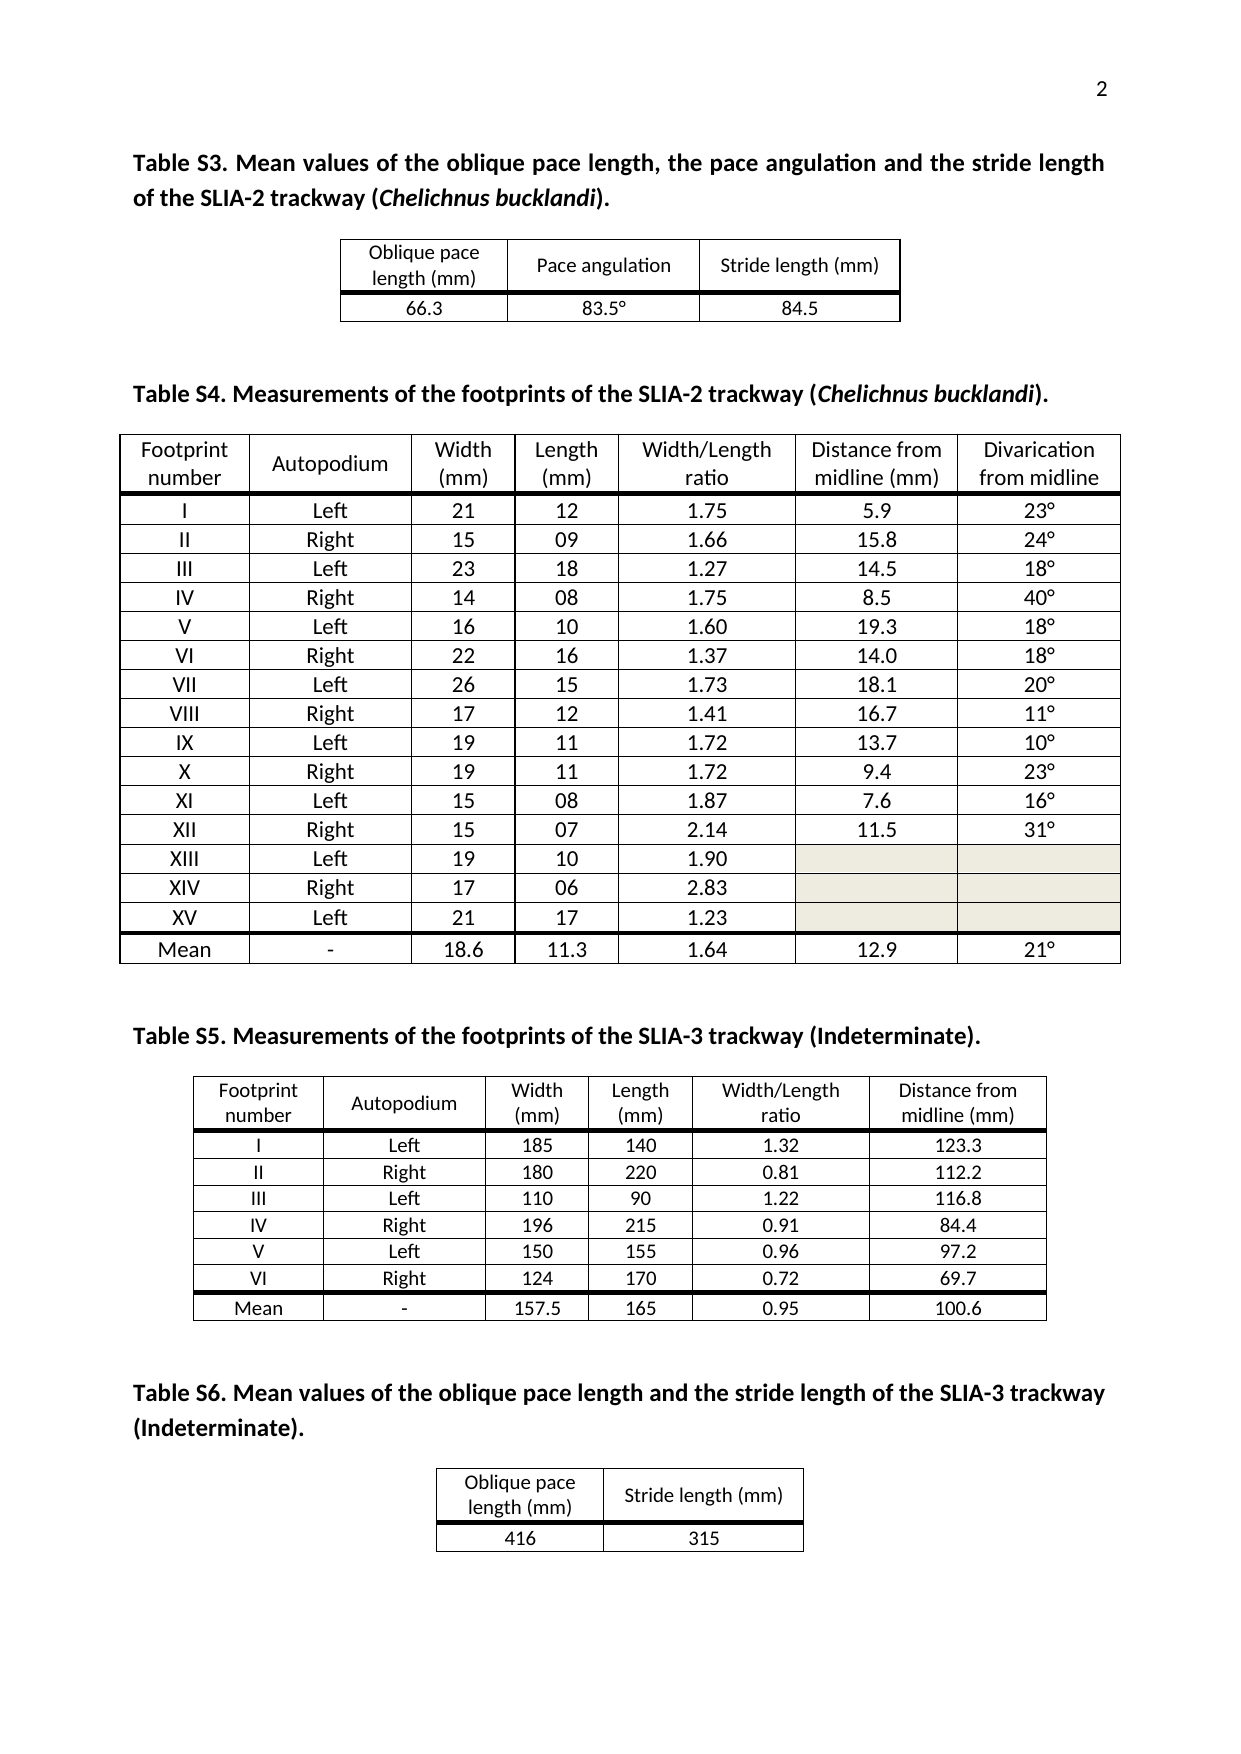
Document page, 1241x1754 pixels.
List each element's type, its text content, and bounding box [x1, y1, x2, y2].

table_cell 110 [486, 1186, 588, 1211]
table_cell 06 [516, 874, 618, 902]
table_header Width (mm) [412, 435, 514, 491]
table_cell 416 [437, 1525, 603, 1551]
table_cell III [121, 554, 249, 582]
table_cell 23° [958, 757, 1120, 785]
table_cell 23 [412, 554, 514, 582]
table_cell Right [324, 1159, 485, 1184]
text Table S5. Measurements of the footprints of the SLIA-3 trackway (Indeterminate). [133, 1020, 1107, 1051]
table_cell II [194, 1159, 323, 1184]
table_cell Right [250, 525, 411, 553]
table_header Stride length (mm) [604, 1469, 803, 1520]
table_cell Right [250, 699, 411, 727]
table_cell Left [250, 845, 411, 872]
table_cell 18° [958, 612, 1120, 640]
table_cell 16 [516, 641, 618, 669]
table_cell 17 [516, 903, 618, 931]
table_cell 170 [589, 1265, 692, 1290]
table_cell 123.3 [870, 1133, 1046, 1158]
table_cell 2.83 [619, 874, 795, 902]
table_cell 8.5 [796, 583, 957, 611]
table_cell III [194, 1186, 323, 1211]
table_header Autopodium [250, 435, 411, 491]
table_cell Left [250, 786, 411, 814]
table_cell Left [250, 728, 411, 756]
table_cell 16.7 [796, 699, 957, 727]
table_header Width/Length ratio [619, 435, 795, 491]
table_cell Left [250, 612, 411, 640]
table_cell 1.60 [619, 612, 795, 640]
table_header Stride length (mm) [700, 240, 899, 290]
text Table S3. Mean values of the oblique pace length, the pace angulation and the stride length of the SLIA-2 trackway (Chelichnus bucklandi). [133, 148, 1107, 213]
table_cell Right [250, 815, 411, 843]
table_cell 16° [958, 786, 1120, 814]
table_cell Mean [121, 935, 249, 963]
table_cell Right [250, 874, 411, 902]
table_header Oblique pace length (mm) [437, 1469, 603, 1520]
table_cell [958, 845, 1120, 872]
table_header Width (mm) [486, 1077, 588, 1128]
table_cell 18° [958, 641, 1120, 669]
table_cell 69.7 [870, 1265, 1046, 1290]
table_cell 0.95 [693, 1295, 869, 1320]
table_cell 14.5 [796, 554, 957, 582]
table_cell 196 [486, 1212, 588, 1237]
table_cell 19 [412, 845, 514, 872]
table_cell 26 [412, 670, 514, 698]
table_cell 20° [958, 670, 1120, 698]
table_header Autopodium [324, 1077, 485, 1128]
table_cell 18° [958, 554, 1120, 582]
table_cell 140 [589, 1133, 692, 1158]
table_cell Left [250, 496, 411, 524]
table_cell 1.75 [619, 583, 795, 611]
table_header Distance from midline (mm) [870, 1077, 1046, 1128]
table_cell 09 [516, 525, 618, 553]
table_cell 15 [412, 525, 514, 553]
table_cell Left [250, 903, 411, 931]
table_cell V [121, 612, 249, 640]
table_cell 83.5° [508, 295, 699, 321]
table_cell 12 [516, 496, 618, 524]
table_cell Left [324, 1133, 485, 1158]
table_cell 21 [412, 496, 514, 524]
table_cell Left [324, 1186, 485, 1211]
table_cell 10 [516, 845, 618, 872]
table_cell 22 [412, 641, 514, 669]
table_cell 08 [516, 786, 618, 814]
table_cell 11° [958, 699, 1120, 727]
table_cell 1.23 [619, 903, 795, 931]
table_cell [958, 903, 1120, 931]
table_cell 14.0 [796, 641, 957, 669]
table_cell Right [250, 757, 411, 785]
table_cell 66.3 [341, 295, 507, 321]
table_cell 1.22 [693, 1186, 869, 1211]
table_cell 155 [589, 1239, 692, 1264]
table_cell 15 [412, 815, 514, 843]
table_cell 100.6 [870, 1295, 1046, 1320]
table_cell Right [250, 641, 411, 669]
table_cell X [121, 757, 249, 785]
table_cell 18.6 [412, 935, 514, 963]
table_header Footprint number [121, 435, 249, 491]
table_cell 1.87 [619, 786, 795, 814]
table_cell 11 [516, 757, 618, 785]
table_cell 1.41 [619, 699, 795, 727]
table_header Length (mm) [589, 1077, 692, 1128]
table_cell 18.1 [796, 670, 957, 698]
table_cell IX [121, 728, 249, 756]
table_header Width/Length ratio [693, 1077, 869, 1128]
table_cell - [250, 935, 411, 963]
table_cell 15 [516, 670, 618, 698]
table_cell Right [324, 1212, 485, 1237]
table_cell 11.5 [796, 815, 957, 843]
table_cell VI [194, 1265, 323, 1290]
table_cell 15.8 [796, 525, 957, 553]
table_header Divarication from midline [958, 435, 1120, 491]
table_cell 1.90 [619, 845, 795, 872]
table_cell 10 [516, 612, 618, 640]
table_cell 1.72 [619, 728, 795, 756]
table_cell 1.37 [619, 641, 795, 669]
table_cell [796, 903, 957, 931]
table_cell 0.96 [693, 1239, 869, 1264]
table_cell 84.5 [700, 295, 899, 321]
table_cell 112.2 [870, 1159, 1046, 1184]
table_cell [796, 845, 957, 872]
table_cell IV [121, 583, 249, 611]
table_cell 315 [604, 1525, 803, 1551]
table_cell 150 [486, 1239, 588, 1264]
table_cell 19.3 [796, 612, 957, 640]
table_cell 97.2 [870, 1239, 1046, 1264]
text Table S6. Mean values of the oblique pace length and the stride length of the SLIA-3 trackway (Indeterminate). [133, 1377, 1107, 1443]
table_cell 165 [589, 1295, 692, 1320]
table_cell Right [324, 1265, 485, 1290]
table_cell Left [250, 670, 411, 698]
table_cell 0.72 [693, 1265, 869, 1290]
table_cell 7.6 [796, 786, 957, 814]
table_cell 116.8 [870, 1186, 1046, 1211]
table_cell IV [194, 1212, 323, 1237]
table_cell 13.7 [796, 728, 957, 756]
table_cell XII [121, 815, 249, 843]
table_cell I [194, 1133, 323, 1158]
table_cell 17 [412, 699, 514, 727]
table_cell 19 [412, 728, 514, 756]
table_cell XIII [121, 845, 249, 872]
table_cell Right [250, 583, 411, 611]
table_cell 1.75 [619, 496, 795, 524]
table_cell 220 [589, 1159, 692, 1184]
table_cell 08 [516, 583, 618, 611]
table_cell 14 [412, 583, 514, 611]
table_cell XV [121, 903, 249, 931]
table_cell VII [121, 670, 249, 698]
table_cell [958, 874, 1120, 902]
table_cell 180 [486, 1159, 588, 1184]
table_cell 12.9 [796, 935, 957, 963]
table_cell - [324, 1295, 485, 1320]
table_header Length (mm) [516, 435, 618, 491]
table_cell 2.14 [619, 815, 795, 843]
table_cell 1.27 [619, 554, 795, 582]
table_cell 40° [958, 583, 1120, 611]
table_cell 9.4 [796, 757, 957, 785]
table_cell 10° [958, 728, 1120, 756]
table_cell I [121, 496, 249, 524]
table_cell 1.32 [693, 1133, 869, 1158]
table_cell 1.72 [619, 757, 795, 785]
table_cell Left [324, 1239, 485, 1264]
table_cell 1.73 [619, 670, 795, 698]
table_cell 11 [516, 728, 618, 756]
table_cell 17 [412, 874, 514, 902]
text Table S4. Measurements of the footprints of the SLIA-2 trackway (Chelichnus bucklandi). [133, 378, 1107, 409]
table_cell 19 [412, 757, 514, 785]
table_cell 5.9 [796, 496, 957, 524]
table_header Oblique pace length (mm) [341, 240, 507, 290]
table_cell V [194, 1239, 323, 1264]
table_cell 215 [589, 1212, 692, 1237]
table_cell 0.81 [693, 1159, 869, 1184]
table_cell 1.66 [619, 525, 795, 553]
table_cell Mean [194, 1295, 323, 1320]
table_cell XI [121, 786, 249, 814]
table_cell 12 [516, 699, 618, 727]
table_cell 21° [958, 935, 1120, 963]
table_cell Left [250, 554, 411, 582]
table_cell 18 [516, 554, 618, 582]
table_cell 24° [958, 525, 1120, 553]
table_header Pace angulation [508, 240, 699, 290]
table_cell 0.91 [693, 1212, 869, 1237]
table_cell 90 [589, 1186, 692, 1211]
table_cell 84.4 [870, 1212, 1046, 1237]
table_cell 07 [516, 815, 618, 843]
table_cell 1.64 [619, 935, 795, 963]
table_cell XIV [121, 874, 249, 902]
table_cell 124 [486, 1265, 588, 1290]
table_cell VI [121, 641, 249, 669]
table_cell 185 [486, 1133, 588, 1158]
table_cell 157.5 [486, 1295, 588, 1320]
table_cell 16 [412, 612, 514, 640]
table_cell [796, 874, 957, 902]
table_cell VIII [121, 699, 249, 727]
table_cell 15 [412, 786, 514, 814]
table_cell 31° [958, 815, 1120, 843]
table_cell 23° [958, 496, 1120, 524]
table_header Footprint number [194, 1077, 323, 1128]
table_cell 21 [412, 903, 514, 931]
table_cell II [121, 525, 249, 553]
table_header Distance from midline (mm) [796, 435, 957, 491]
table_cell 11.3 [516, 935, 618, 963]
